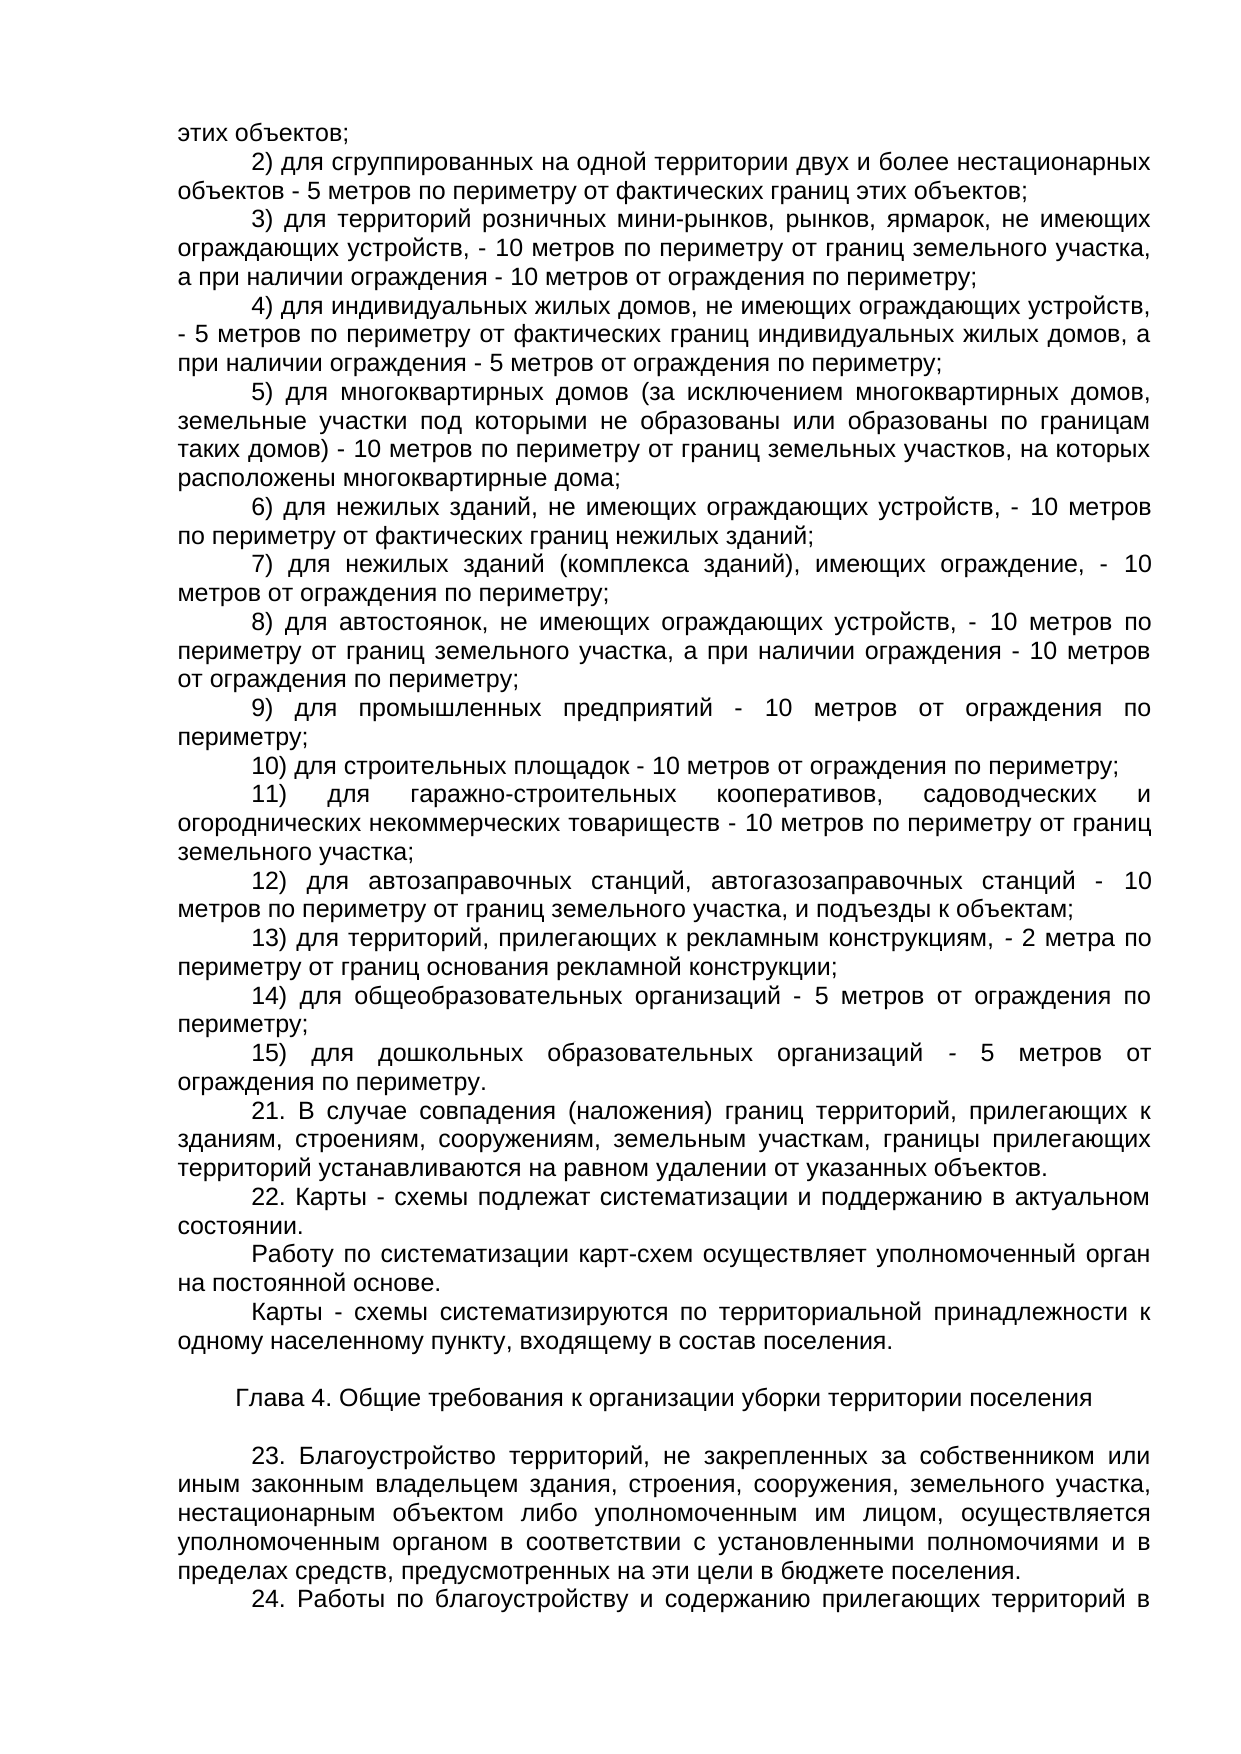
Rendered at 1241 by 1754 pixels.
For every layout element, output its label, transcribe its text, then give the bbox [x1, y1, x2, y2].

text Работу по систематизации карт-схем осуществляет уполномоченный орган на постоянной основе. [177, 1239, 1152, 1297]
text Карты - схемы систематизируются по территориальной принадлежности к одному населенному пункту, входящему в состав поселения. [177, 1297, 1152, 1354]
text 13) для территорий, прилегающих к рекламным конструкциям, - 2 метра по периметру от границ основания рекламной конструкции; [177, 923, 1152, 981]
text 21. В случае совпадения (наложения) границ территорий, прилегающих к зданиям, строениям, сооружениям, земельным участкам, границы прилегающих территорий устанавливаются на равном удалении от указанных объектов. [177, 1096, 1152, 1182]
text 23. Благоустройство территорий, не закрепленных за собственником или иным законным владельцем здания, строения, сооружения, земельного участка, нестационарным объектом либо уполномоченным им лицом, осуществляется уполномоченным органом в соответствии с установленными полномочиями и в пределах средств, предусмотренных на эти цели в бюджете поселения. [177, 1441, 1152, 1584]
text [177, 118, 1152, 147]
text 9) для промышленных предприятий - 10 метров от ограждения по периметру; [177, 693, 1152, 751]
text 2) для сгруппированных на одной территории двух и более нестационарных объектов - 5 метров по периметру от фактических границ этих объектов; [177, 147, 1152, 204]
text 15) для дошкольных образовательных организаций - 5 метров от ограждения по периметру. [177, 1038, 1152, 1096]
text 14) для общеобразовательных организаций - 5 метров от ограждения по периметру; [177, 981, 1152, 1038]
text 22. Карты - схемы подлежат систематизации и поддержанию в актуальном состоянии. [177, 1182, 1152, 1239]
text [177, 1584, 1152, 1613]
text 12) для автозаправочных станций, автогазозаправочных станций - 10 метров по периметру от границ земельного участка, и подъезды к объектам; [177, 866, 1152, 923]
text 11) для гаражно-строительных кооперативов, садоводческих и огороднических некоммерческих товариществ - 10 метров по периметру от границ земельного участка; [177, 779, 1152, 866]
text 4) для индивидуальных жилых домов, не имеющих ограждающих устройств, - 5 метров по периметру от фактических границ индивидуальных жилых домов, а при наличии ограждения - 5 метров от ограждения по периметру; [177, 291, 1152, 377]
text 3) для территорий розничных мини-рынков, рынков, ярмарок, не имеющих ограждающих устройств, - 10 метров по периметру от границ земельного участка, а при наличии ограждения - 10 метров от ограждения по периметру; [177, 204, 1152, 291]
text Глава 4. Общие требования к организации уборки территории поселения [177, 1383, 1152, 1412]
text 8) для автостоянок, не имеющих ограждающих устройств, - 10 метров по периметру от границ земельного участка, а при наличии ограждения - 10 метров от ограждения по периметру; [177, 607, 1152, 693]
text 7) для нежилых зданий (комплекса зданий), имеющих ограждение, - 10 метров от ограждения по периметру; [177, 549, 1152, 607]
text 10) для строительных площадок - 10 метров от ограждения по периметру; [177, 751, 1152, 779]
text 6) для нежилых зданий, не имеющих ограждающих устройств, - 10 метров по периметру от фактических границ нежилых зданий; [177, 492, 1152, 549]
text 5) для многоквартирных домов (за исключением многоквартирных домов, земельные участки под которыми не образованы или образованы по границам таких домов) - 10 метров по периметру от границ земельных участков, на которых расположены многоквартирные дома; [177, 377, 1152, 492]
